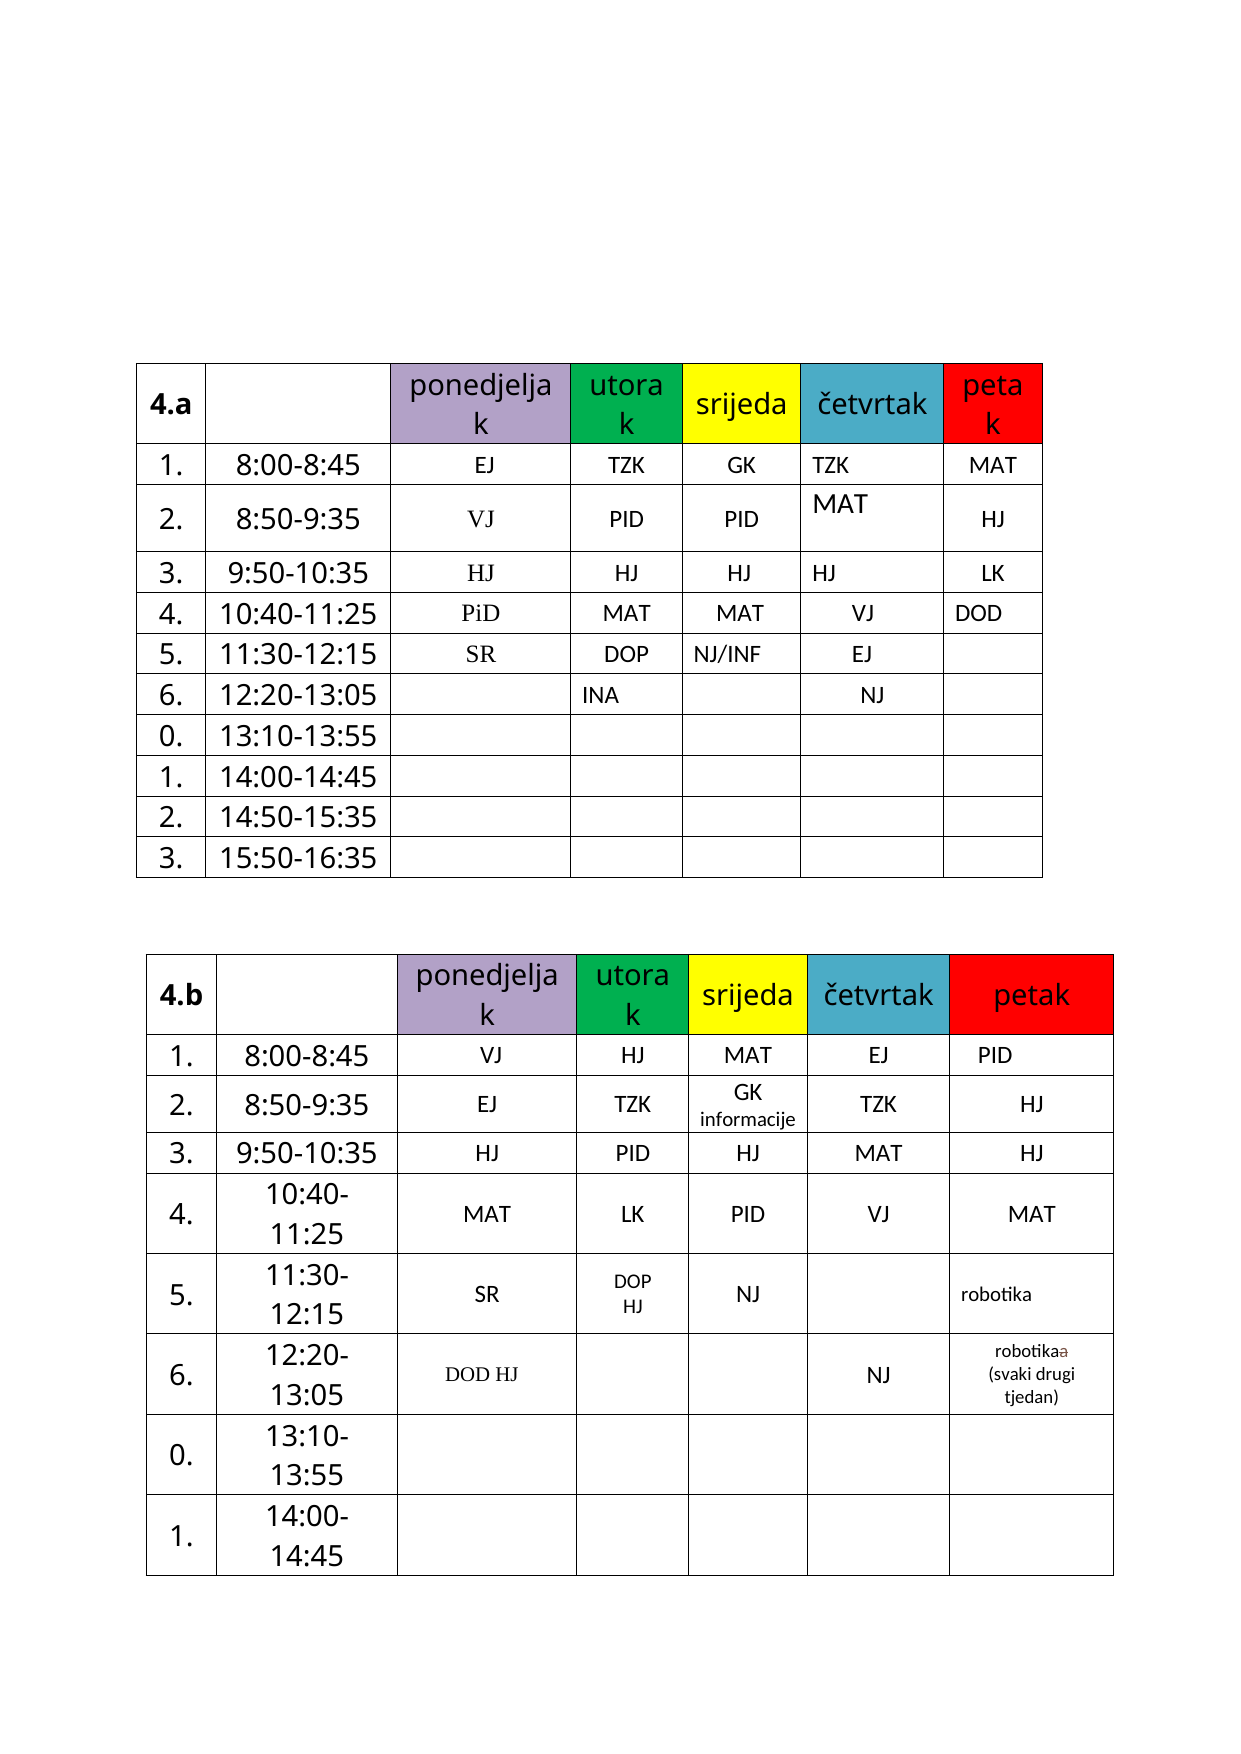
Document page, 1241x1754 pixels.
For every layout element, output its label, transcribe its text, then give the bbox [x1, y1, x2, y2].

table_cell [571, 797, 682, 836]
table_cell [801, 837, 943, 877]
table_cell MAT [571, 593, 682, 633]
table_cell 6. [137, 674, 205, 714]
table_cell [683, 674, 800, 714]
table_cell 9:50-10:35 [206, 552, 390, 592]
table_cell GK informacije [689, 1076, 807, 1132]
table_cell HJ [689, 1133, 807, 1172]
table_header srijeda [683, 364, 800, 443]
table_cell HJ [577, 1035, 688, 1075]
table_cell 0. [147, 1415, 216, 1494]
table_cell EJ [801, 634, 943, 673]
table_cell TZK [808, 1076, 949, 1132]
table_cell NJ [801, 674, 943, 714]
table_cell HJ [391, 552, 570, 592]
table_cell 12:20-13:05 [206, 674, 390, 714]
table_cell PID [571, 485, 682, 551]
table_cell [801, 756, 943, 796]
table_cell 13:10-13:55 [217, 1415, 397, 1494]
table_cell 15:50-16:35 [206, 837, 390, 877]
table_cell [689, 1415, 807, 1494]
table_cell MAT [808, 1133, 949, 1172]
table_cell [808, 1254, 949, 1333]
table_cell 3. [147, 1133, 216, 1172]
table_cell [398, 1495, 576, 1574]
table_cell EJ [808, 1035, 949, 1075]
table_cell 10:40-11:25 [217, 1174, 397, 1253]
table_cell 4. [137, 593, 205, 633]
table_cell 14:00-14:45 [206, 756, 390, 796]
table_cell EJ [398, 1076, 576, 1132]
table_cell [808, 1495, 949, 1574]
table_cell [683, 837, 800, 877]
table_cell PiD [391, 593, 570, 633]
table_cell HJ [398, 1133, 576, 1172]
table_cell DOP HJ [577, 1254, 688, 1333]
table_header srijeda [689, 955, 807, 1034]
table_cell [944, 797, 1042, 836]
table_cell LK [944, 552, 1042, 592]
table_cell [391, 797, 570, 836]
table_cell 5. [137, 634, 205, 673]
table_cell HJ [683, 552, 800, 592]
table_cell INA [571, 674, 682, 714]
table_cell [689, 1495, 807, 1574]
table_cell [391, 674, 570, 714]
table_cell 14:50-15:35 [206, 797, 390, 836]
table_cell 6. [147, 1334, 216, 1414]
table_cell [801, 797, 943, 836]
table_cell DOD HJ [398, 1334, 576, 1414]
table_cell HJ [950, 1076, 1113, 1132]
table_header utorak [577, 955, 688, 1034]
table_cell 2. [137, 797, 205, 836]
table_cell [577, 1495, 688, 1574]
table_cell SR [391, 634, 570, 673]
table_cell VJ [801, 593, 943, 633]
table_cell [689, 1334, 807, 1414]
table_cell MAT [398, 1174, 576, 1253]
table_cell 0. [137, 715, 205, 755]
table_cell 8:00-8:45 [217, 1035, 397, 1075]
table_cell MAT [689, 1035, 807, 1075]
table_cell HJ [571, 552, 682, 592]
table_cell 11:30-12:15 [206, 634, 390, 673]
table_cell VJ [391, 485, 570, 551]
table_cell LK [577, 1174, 688, 1253]
table_cell PID [689, 1174, 807, 1253]
table_cell 2. [137, 485, 205, 551]
table_cell NJ [808, 1334, 949, 1414]
table_cell [577, 1415, 688, 1494]
table_cell [944, 837, 1042, 877]
table_cell 1. [137, 444, 205, 484]
table_header petak [944, 364, 1042, 443]
table_cell [683, 797, 800, 836]
table_header četvrtak [801, 364, 943, 443]
table_header 4.b [147, 955, 216, 1034]
table_cell MAT [944, 444, 1042, 484]
table_cell 8:00-8:45 [206, 444, 390, 484]
table_cell TZK [571, 444, 682, 484]
table_cell TZK [577, 1076, 688, 1132]
table_header četvrtak [808, 955, 949, 1034]
table_cell MAT [683, 593, 800, 633]
table_cell GK [683, 444, 800, 484]
table_cell 14:00-14:45 [217, 1495, 397, 1574]
table_cell VJ [808, 1174, 949, 1253]
table_cell HJ [950, 1133, 1113, 1172]
table_cell HJ [801, 552, 943, 592]
table_cell [391, 756, 570, 796]
table_cell NJ [689, 1254, 807, 1333]
table_cell TZK [801, 444, 943, 484]
table_header ponedjeljak [391, 364, 570, 443]
table_cell 11:30-12:15 [217, 1254, 397, 1333]
table_header ponedjeljak [398, 955, 576, 1034]
table_cell PID [683, 485, 800, 551]
table_cell 3. [137, 837, 205, 877]
table_header petak [950, 955, 1113, 1034]
table_cell 1. [147, 1495, 216, 1574]
table_cell [571, 756, 682, 796]
table_header [217, 955, 397, 1034]
table_cell MAT [801, 485, 943, 551]
table_header utorak [571, 364, 682, 443]
table_cell [950, 1415, 1113, 1494]
table_cell EJ [391, 444, 570, 484]
table_header 4.a [137, 364, 205, 443]
table_cell 2. [147, 1076, 216, 1132]
table_cell HJ [944, 485, 1042, 551]
table_cell [571, 837, 682, 877]
table_cell [944, 674, 1042, 714]
table_cell 8:50-9:35 [217, 1076, 397, 1132]
table_cell 12:20-13:05 [217, 1334, 397, 1414]
table_header [206, 364, 390, 443]
table_cell 5. [147, 1254, 216, 1333]
table_cell 1. [137, 756, 205, 796]
table_cell [801, 715, 943, 755]
table_cell [577, 1334, 688, 1414]
table_cell robotikaa (svaki drugi tjedan) [950, 1334, 1113, 1414]
table_cell SR [398, 1254, 576, 1333]
table_cell 9:50-10:35 [217, 1133, 397, 1172]
table_cell DOD [944, 593, 1042, 633]
table_cell DOP [571, 634, 682, 673]
table_cell [944, 715, 1042, 755]
table_cell [391, 715, 570, 755]
table_cell VJ [398, 1035, 576, 1075]
table_cell [808, 1415, 949, 1494]
table_cell [683, 756, 800, 796]
table_cell PID [577, 1133, 688, 1172]
table_cell [944, 756, 1042, 796]
table_cell [391, 837, 570, 877]
table_cell 8:50-9:35 [206, 485, 390, 551]
table_cell [950, 1495, 1113, 1574]
table_cell [683, 715, 800, 755]
table_cell NJ/INF [683, 634, 800, 673]
table_cell [571, 715, 682, 755]
table_cell [398, 1415, 576, 1494]
table_cell MAT [950, 1174, 1113, 1253]
table_cell 4. [147, 1174, 216, 1253]
table_cell PID [950, 1035, 1113, 1075]
table_cell [944, 634, 1042, 673]
table_cell 3. [137, 552, 205, 592]
table_cell 1. [147, 1035, 216, 1075]
table_cell robotika [950, 1254, 1113, 1333]
table_cell 13:10-13:55 [206, 715, 390, 755]
table_cell 10:40-11:25 [206, 593, 390, 633]
